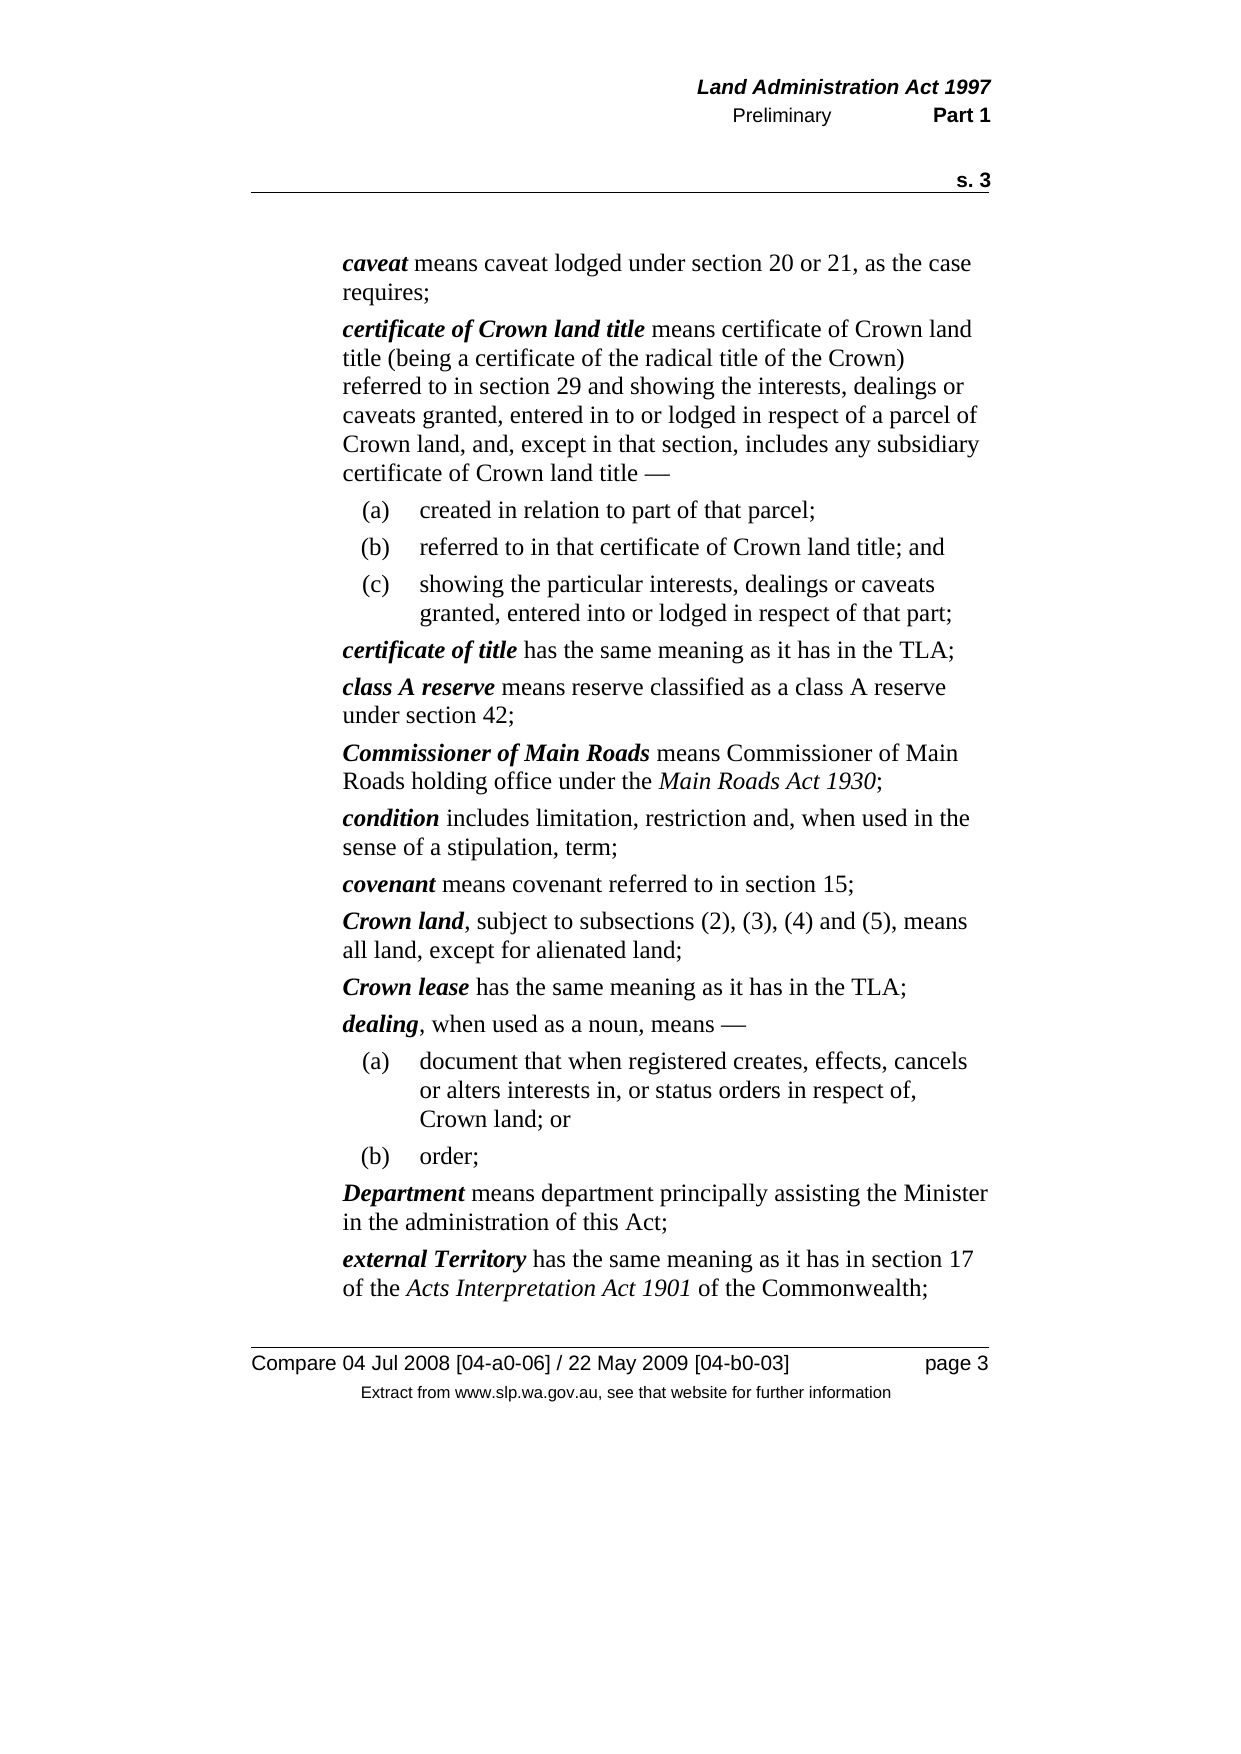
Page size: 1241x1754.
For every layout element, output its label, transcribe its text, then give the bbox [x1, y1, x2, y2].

text Department means department principally assisting the Minister in the administration of this Act; [251, 1178, 989, 1236]
text (b) referred to in that certificate of Crown land title; and [251, 532, 989, 561]
text (c) showing the particular interests, dealings or caveats granted, entered into or lodged in respect of that part; [251, 569, 989, 626]
text certificate of Crown land title means certificate of Crown land title (being a certificate of the radical title of the Crown) referred to in section 29 and showing the interests, dealings or caveats granted, entered in to or lodged in respect of a parcel of Crown land, and, except in that section, includes any subsidiary certificate of Crown land title — [251, 314, 989, 486]
text condition includes limitation, restriction and, when used in the sense of a stipulation, term; [251, 803, 989, 861]
text Crown land, subject to subsections (2), (3), (4) and (5), means all land, except for alienated land; [251, 906, 989, 964]
text (a) document that when registered creates, effects, cancels or alters interests in, or status orders in respect of, Crown land; or [251, 1046, 989, 1133]
text Commissioner of Main Roads means Commissioner of Main Roads holding office under the Main Roads Act 1930; [251, 738, 989, 795]
text (b) order; [251, 1141, 989, 1170]
text external Territory has the same meaning as it has in section 17 of the Acts Interpretation Act 1901 of the Commonwealth; [251, 1244, 989, 1301]
text certificate of title has the same meaning as it has in the TLA; [251, 635, 989, 663]
text dealing, when used as a noun, means — [251, 1009, 989, 1038]
text caveat means caveat lodged under section 20 or 21, as the case requires; [251, 248, 989, 306]
text covenant means covenant referred to in section 15; [251, 869, 989, 898]
text Crown lease has the same meaning as it has in the TLA; [251, 972, 989, 1001]
text (a) created in relation to part of that parcel; [251, 495, 989, 523]
text class A reserve means reserve classified as a class A reserve under section 42; [251, 672, 989, 729]
